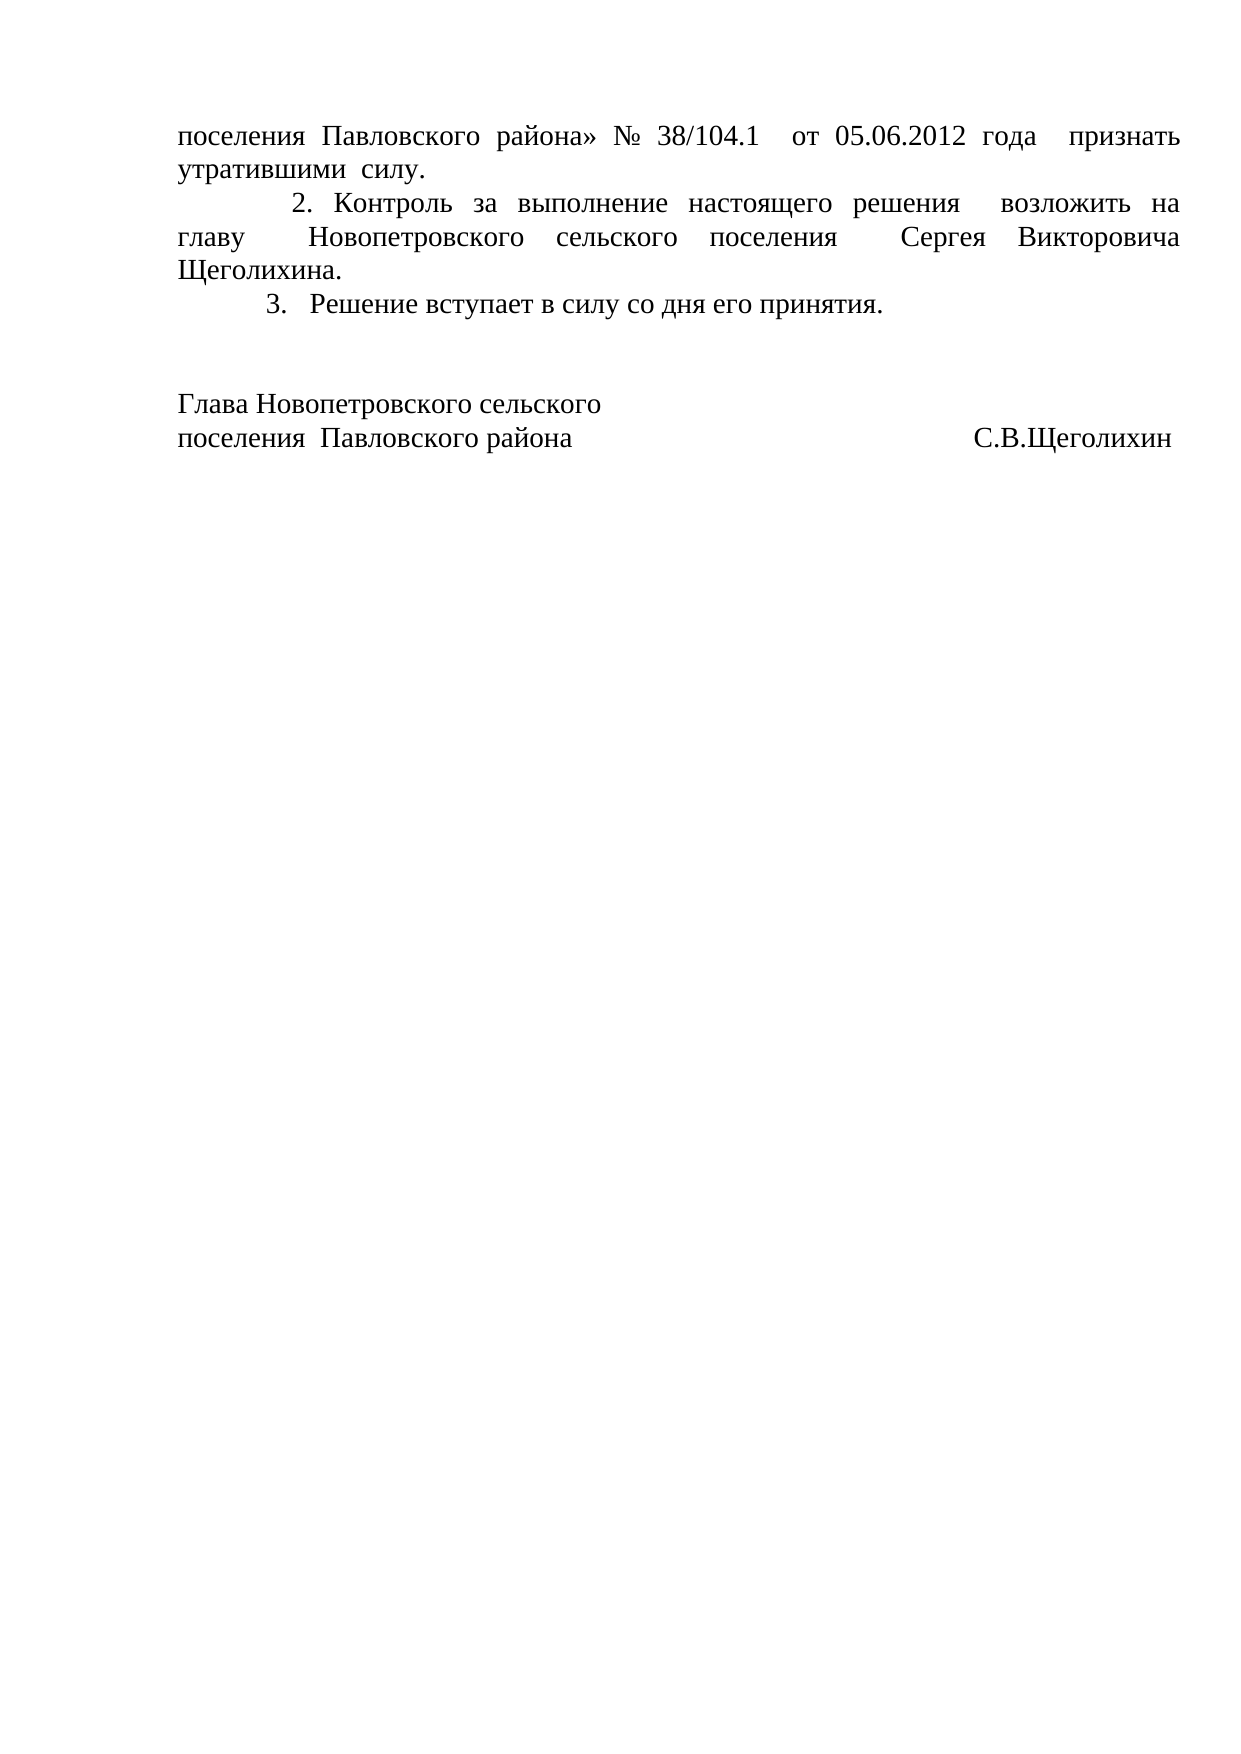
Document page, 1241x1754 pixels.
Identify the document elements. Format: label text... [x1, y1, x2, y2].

text Глава Новопетровского сельского [177, 386, 1181, 420]
text 3. Решение вступает в силу со дня его принятия. [177, 286, 1181, 319]
text поселения Павловского района С.В.Щеголихин [177, 420, 1181, 453]
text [177, 118, 1181, 185]
text 2. Контроль за выполнение настоящего решения возложить на главу Новопетровского сельского поселения Сергея Викторовича Щеголихина. [177, 185, 1181, 286]
